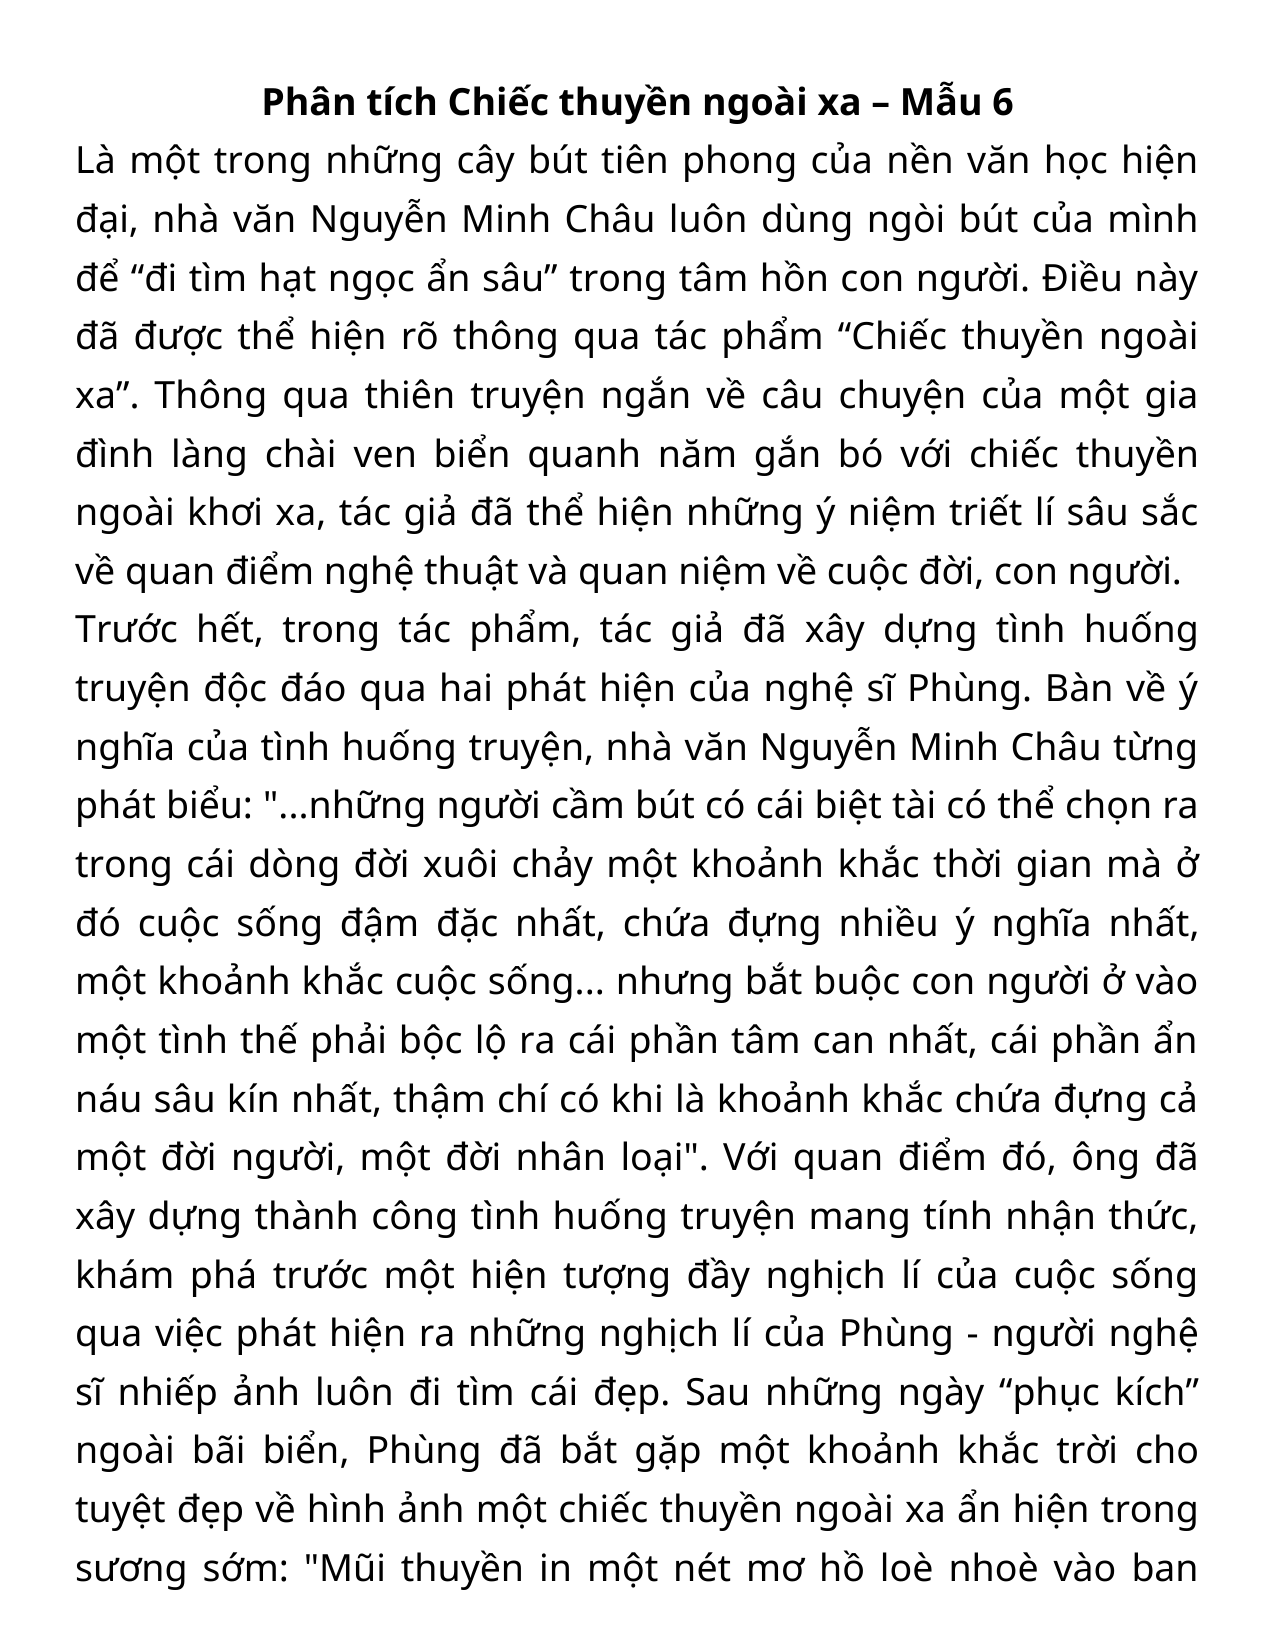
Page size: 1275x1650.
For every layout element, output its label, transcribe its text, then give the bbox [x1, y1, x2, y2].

text Là một trong những cây bút tiên phong của nền văn học hiện đại, nhà văn Nguyễn Minh Châu luôn dùng ngòi bút của mình để “đi tìm hạt ngọc ẩn sâu” trong tâm hồn con người. Điều này đã được thể hiện rõ thông qua tác phẩm “Chiếc thuyền ngoài xa”. Thông qua thiên truyện ngắn về câu chuyện của một gia đình làng chài ven biển quanh năm gắn bó với chiếc thuyền ngoài khơi xa, tác giả đã thể hiện những ý niệm triết lí sâu sắc về quan điểm nghệ thuật và quan niệm về cuộc đời, con người. [75, 134, 1200, 595]
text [75, 603, 1200, 1592]
text Phân tích Chiếc thuyền ngoài xa – Mẫu 6 [75, 75, 1200, 126]
